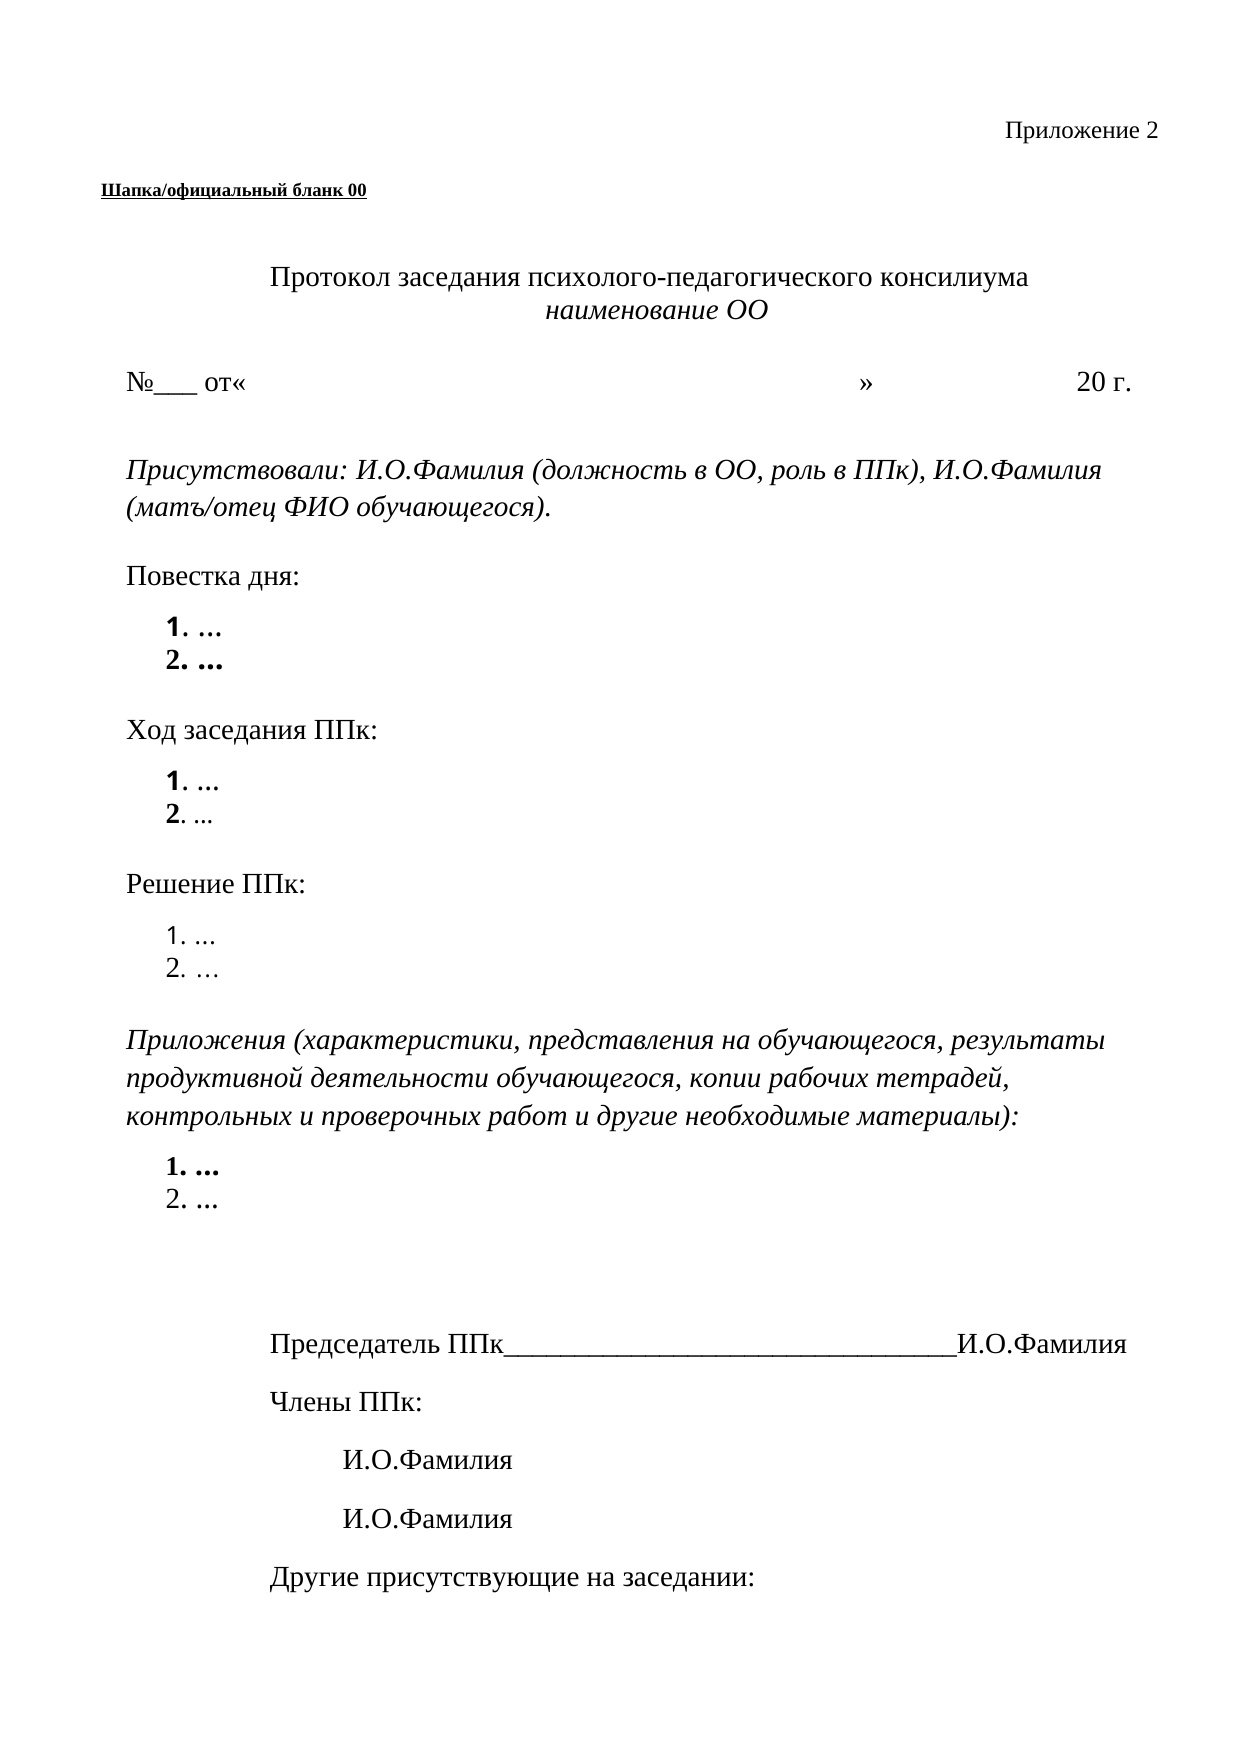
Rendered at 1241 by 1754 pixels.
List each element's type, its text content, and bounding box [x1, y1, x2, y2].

text Шапка/официальный бланк 00 [101, 182, 1212, 200]
text 2. ... [165, 954, 1212, 983]
text Члены ППк: [269, 1381, 1212, 1419]
text 2. ... [165, 800, 1212, 829]
text Ход заседания ППк: [126, 716, 1212, 745]
text Приложения (характеристики, представления на обучающегося, результаты продуктивной деятельности обучающегося, копии рабочих тетрадей, контрольных и проверочных работ и другие необходимые материалы): [126, 1019, 1183, 1133]
text Присутствовали: И.О.Фамилия (должность в ОО, роль в ППк), И.О.Фамилия (матъ/отец ФИО обучающегося). [126, 449, 1183, 524]
text 1. ... [165, 1152, 1212, 1181]
text 1. ... [165, 767, 1212, 797]
text наименование ОО [101, 296, 1212, 325]
text Протокол заседания психолого-педагогического консилиума [269, 263, 1212, 292]
text Председатель ППк И.О.Фамилия [269, 1323, 1212, 1361]
text Приложение 2 [1005, 118, 1159, 143]
text Другие присутствующие на заседании: [269, 1556, 1212, 1594]
text 2. ... [165, 1185, 1212, 1214]
text 1. ... [165, 924, 1212, 949]
text И.О.Фамилия [342, 1440, 1212, 1477]
text № от« » 20 г. [126, 368, 1212, 397]
text И.О.Фамилия [342, 1498, 1212, 1536]
text Повестка дня: [126, 562, 1212, 591]
text 1. ... [165, 612, 1212, 643]
text Решение ППк: [126, 870, 1212, 899]
text 2. ... [165, 644, 1212, 676]
